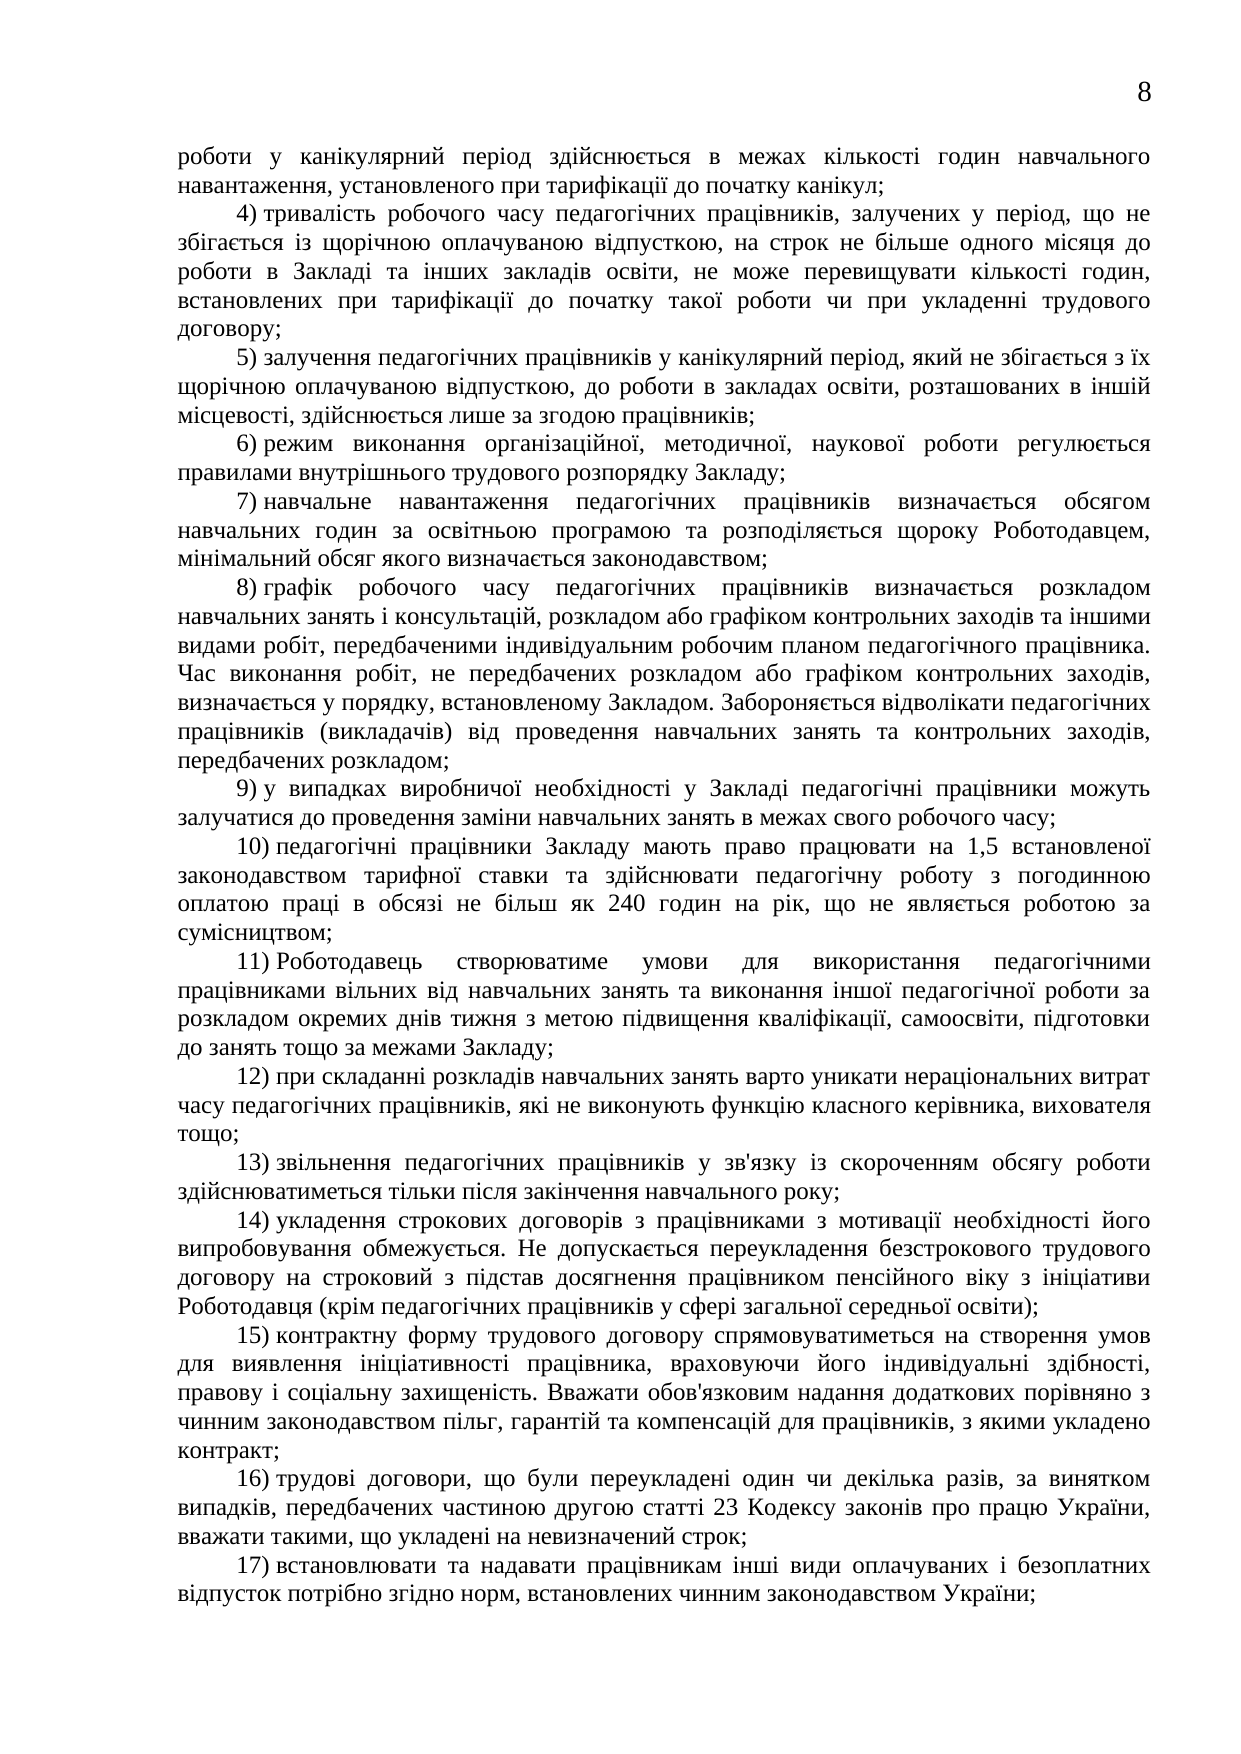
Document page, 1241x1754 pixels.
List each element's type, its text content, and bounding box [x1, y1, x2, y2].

text 16) трудові договори, що були переукладені один чи декілька разів, за винятком випадків, передбачених частиною другою статті 23 Кодексу законів про працю України, вважати такими, що укладені на невизначений строк; [177, 1463, 1152, 1550]
text 5) залучення педагогічних працівників у канікулярний період, який не збігається з їх щорічною оплачуваною відпусткою, до роботи в закладах освіти, розташованих в іншій місцевості, здійснюється лише за згодою працівників; [177, 342, 1152, 428]
text 8) графік робочого часу педагогічних працівників визначається розкладом навчальних занять і консультацій, розкладом або графіком контрольних заходів та іншими видами робіт, передбаченими індивідуальним робочим планом педагогічного працівника. Час виконання робіт, не передбачених розкладом або графіком контрольних заходів, визначається у порядку, встановленому Закладом. Забороняється відволікати педагогічних працівників (викладачів) від проведення навчальних занять та контрольних заходів, передбачених розкладом; [177, 572, 1152, 773]
text 10) педагогічні працівники Закладу мають право працювати на 1,5 встановленої законодавством тарифної ставки та здійснювати педагогічну роботу з погодинною оплатою праці в обсязі не більш як 240 годин на рік, що не являється роботою за сумісництвом; [177, 831, 1152, 946]
text 9) у випадках виробничої необхідності у Закладі педагогічні працівники можуть залучатися до проведення заміни навчальних занять в межах свого робочого часу; [177, 773, 1152, 831]
text 4) тривалість робочого часу педагогічних працівників, залучених у період, що не збігається із щорічною оплачуваною відпусткою, на строк не більше одного місяця до роботи в Закладі та інших закладів освіти, не може перевищувати кількості годин, встановлених при тарифікації до початку такої роботи чи при укладенні трудового договору; [177, 198, 1152, 342]
text 13) звільнення педагогічних працівників у зв'язку із скороченням обсягу роботи здійснюватиметься тільки після закінчення навчального року; [177, 1147, 1152, 1205]
text 6) режим виконання організаційної, методичної, наукової роботи регулюється правилами внутрішнього трудового розпорядку Закладу; [177, 428, 1152, 486]
text 12) при складанні розкладів навчальних занять варто уникати нераціональних витрат часу педагогічних працівників, які не виконують функцію класного керівника, вихователя тощо; [177, 1061, 1152, 1147]
text 15) контрактну форму трудового договору спрямовуватиметься на створення умов для виявлення ініціативності працівника, враховуючи його індивідуальні здібності, правову і соціальну захищеність. Вважати обов'язковим надання додаткових порівняно з чинним законодавством пільг, гарантій та компенсацій для працівників, з якими укладено контракт; [177, 1320, 1152, 1463]
text 11) Роботодавець створюватиме умови для використання педагогічними працівниками вільних від навчальних занять та виконання іншої педагогічної роботи за розкладом окремих днів тижня з метою підвищення кваліфікації, самоосвіти, підготовки до занять тощо за межами Закладу; [177, 946, 1152, 1061]
text 14) укладення строкових договорів з працівниками з мотивації необхідності його випробовування обмежується. Не допускається переукладення безстрокового трудового договору на строковий з підстав досягнення працівником пенсійного віку з ініціативи Роботодавця (крім педагогічних працівників у сфері загальної середньої освіти); [177, 1205, 1152, 1320]
text 7) навчальне навантаження педагогічних працівників визначається обсягом навчальних годин за освітньою програмою та розподіляється щороку Роботодавцем, мінімальний обсяг якого визначається законодавством; [177, 486, 1152, 572]
text 17) встановлювати та надавати працівникам інші види оплачуваних і безоплатних відпусток потрібно згідно норм, встановлених чинним законодавством України; [177, 1550, 1152, 1607]
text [177, 141, 1152, 198]
